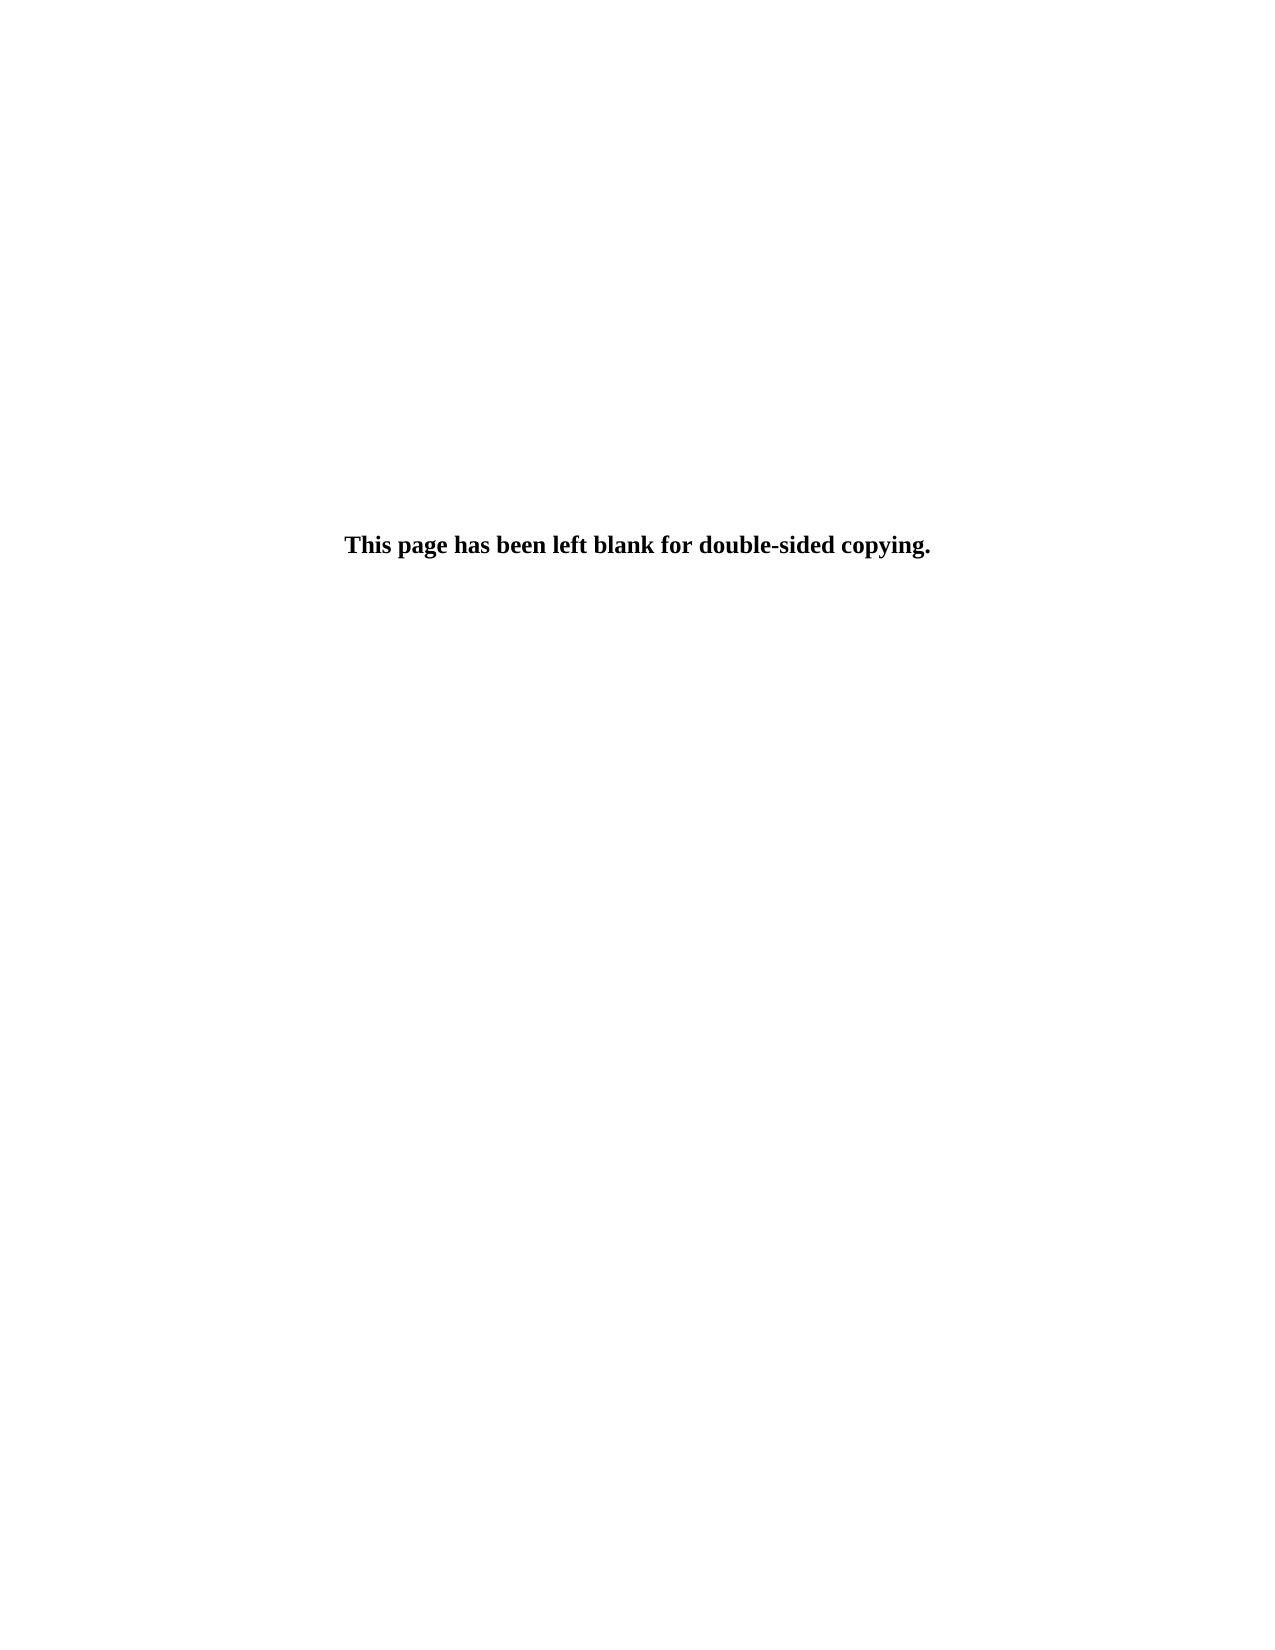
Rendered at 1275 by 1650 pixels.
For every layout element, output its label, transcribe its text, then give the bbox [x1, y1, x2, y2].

text This page has been left blank for double-sided copying. [150, 530, 1125, 559]
